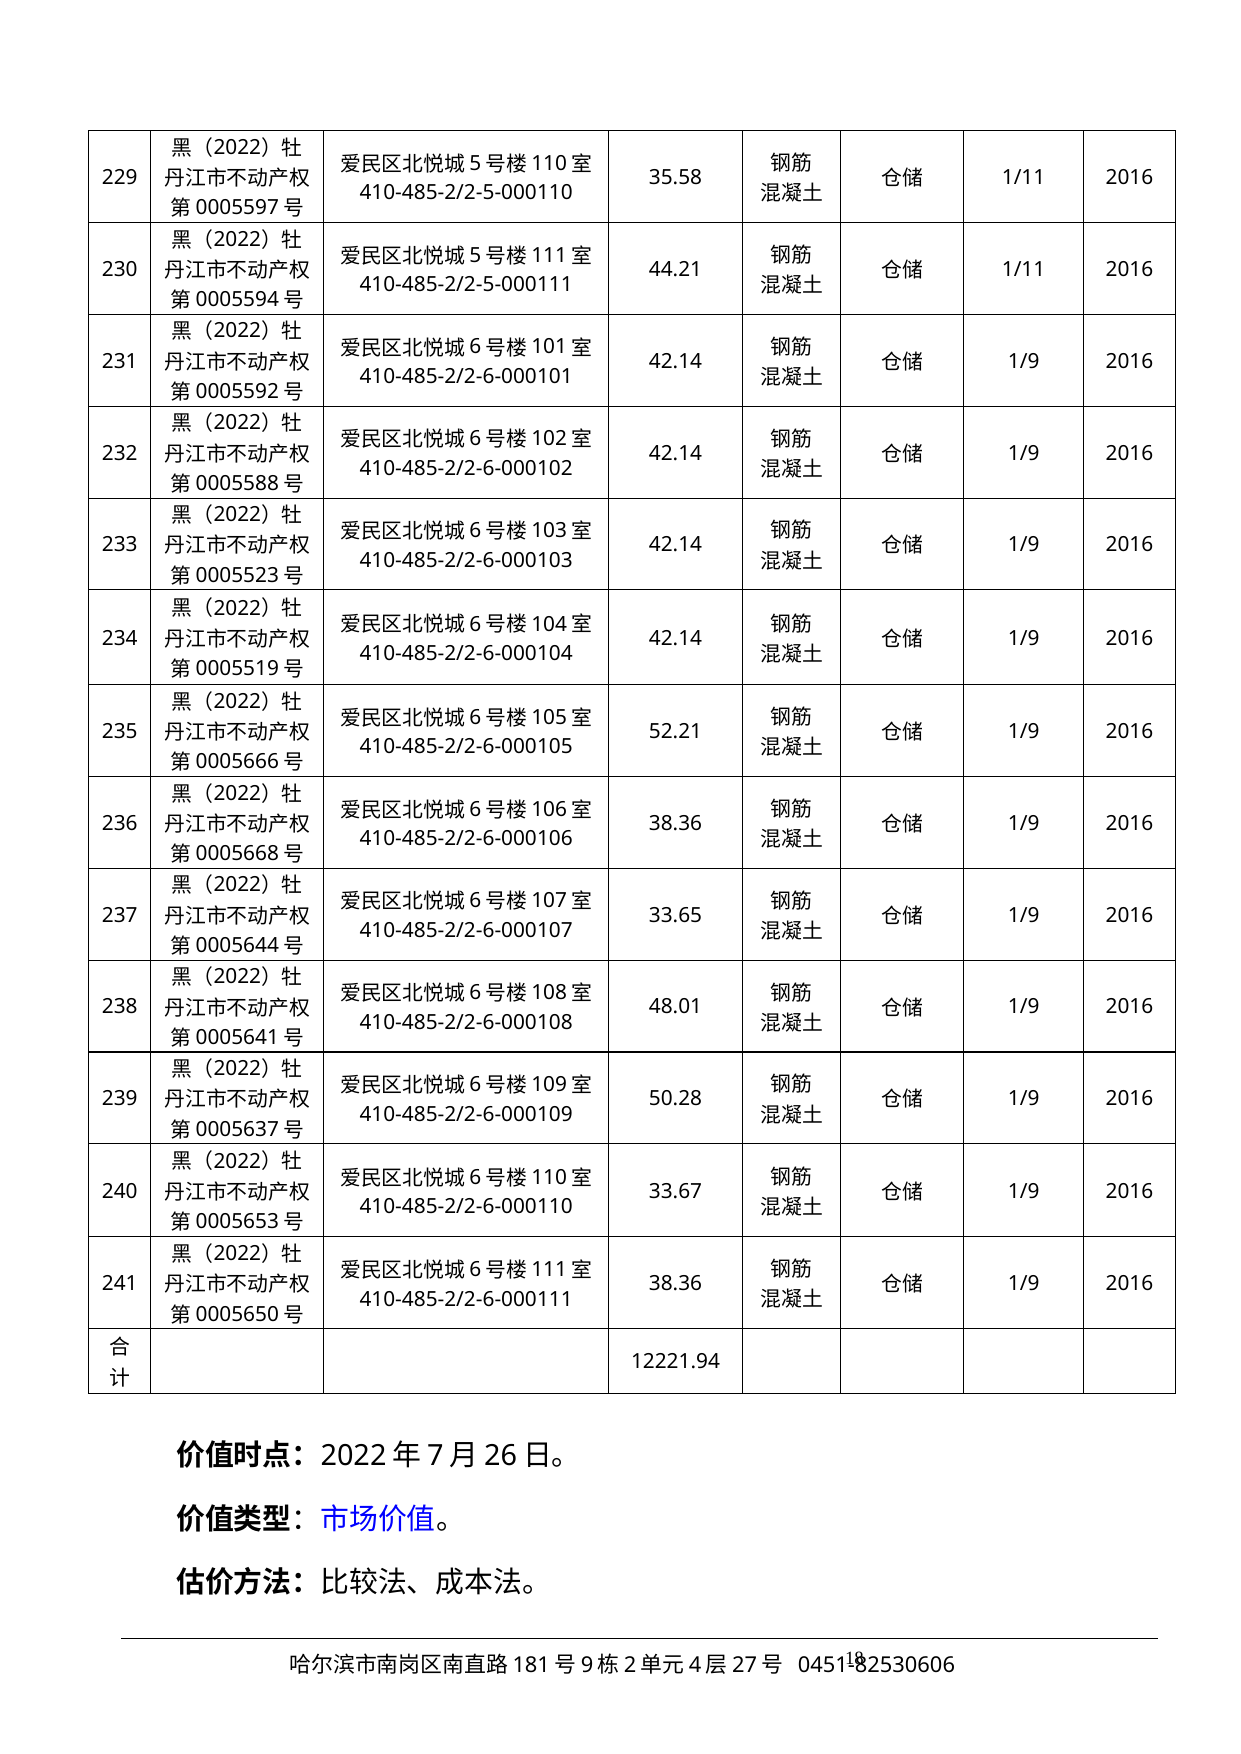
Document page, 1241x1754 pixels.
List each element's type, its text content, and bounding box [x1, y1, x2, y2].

table_cell 233 [89, 499, 150, 589]
table_cell 238 [89, 961, 150, 1051]
table_cell 爱民区北悦城6号楼102室 410-485-2/2-6-000102 [324, 407, 608, 497]
table_cell 38.36 [609, 777, 742, 868]
table_cell 合计 [89, 1329, 150, 1393]
table_cell 2016 [1084, 315, 1175, 406]
table_cell 爱民区北悦城6号楼104室 410-485-2/2-6-000104 [324, 590, 608, 684]
table_cell 231 [89, 315, 150, 406]
table_cell 黑（2022）牡丹江市不动产权第0005637号 [151, 1053, 323, 1143]
table_cell 2016 [1084, 131, 1175, 222]
table_cell 1/9 [964, 1053, 1083, 1143]
table_cell 44.21 [609, 223, 742, 314]
table_cell 仓储 [841, 1237, 963, 1328]
table_cell [964, 1329, 1083, 1393]
table_cell 42.14 [609, 590, 742, 684]
table_cell 黑（2022）牡丹江市不动产权第0005594号 [151, 223, 323, 314]
table_cell 爱民区北悦城6号楼107室 410-485-2/2-6-000107 [324, 869, 608, 959]
table_cell 1/11 [964, 131, 1083, 222]
table_cell 钢筋 混凝土 [743, 223, 840, 314]
table_cell 黑（2022）牡丹江市不动产权第0005650号 [151, 1237, 323, 1328]
table_cell 仓储 [841, 1144, 963, 1236]
table_cell 1/9 [964, 1144, 1083, 1236]
table_cell 爱民区北悦城6号楼105室 410-485-2/2-6-000105 [324, 685, 608, 776]
table_cell 42.14 [609, 499, 742, 589]
table_cell 钢筋 混凝土 [743, 315, 840, 406]
table_cell 仓储 [841, 223, 963, 314]
table_cell 42.14 [609, 315, 742, 406]
table_cell 仓储 [841, 777, 963, 868]
table_cell 2016 [1084, 407, 1175, 497]
table_cell 钢筋 混凝土 [743, 961, 840, 1051]
table_cell 仓储 [841, 869, 963, 959]
table_cell 爱民区北悦城6号楼111室 410-485-2/2-6-000111 [324, 1237, 608, 1328]
table_cell 1/9 [964, 407, 1083, 497]
table_cell [743, 1329, 840, 1393]
table_cell 黑（2022）牡丹江市不动产权第0005588号 [151, 407, 323, 497]
table_cell 1/9 [964, 1237, 1083, 1328]
table_cell 黑（2022）牡丹江市不动产权第0005523号 [151, 499, 323, 589]
table_cell 38.36 [609, 1237, 742, 1328]
table_cell [841, 1329, 963, 1393]
table_cell 黑（2022）牡丹江市不动产权第0005519号 [151, 590, 323, 684]
table_cell 黑（2022）牡丹江市不动产权第0005666号 [151, 685, 323, 776]
table_cell 黑（2022）牡丹江市不动产权第0005653号 [151, 1144, 323, 1236]
table_cell 仓储 [841, 315, 963, 406]
table_cell 钢筋 混凝土 [743, 499, 840, 589]
table_cell 2016 [1084, 1144, 1175, 1236]
table_cell 35.58 [609, 131, 742, 222]
table_cell 52.21 [609, 685, 742, 776]
table_cell 1/9 [964, 499, 1083, 589]
table_cell 钢筋 混凝土 [743, 1053, 840, 1143]
table_cell 仓储 [841, 961, 963, 1051]
table_cell 黑（2022）牡丹江市不动产权第0005668号 [151, 777, 323, 868]
table_cell 钢筋 混凝土 [743, 1237, 840, 1328]
table_cell 2016 [1084, 590, 1175, 684]
text 价值时点：2022年7月26日。 [118, 1432, 1163, 1474]
table_cell 2016 [1084, 499, 1175, 589]
table_cell 仓储 [841, 407, 963, 497]
table_cell 241 [89, 1237, 150, 1328]
table_cell 2016 [1084, 1053, 1175, 1143]
table_cell 235 [89, 685, 150, 776]
table_cell 爱民区北悦城6号楼103室 410-485-2/2-6-000103 [324, 499, 608, 589]
table_cell 1/9 [964, 685, 1083, 776]
table_cell 1/9 [964, 869, 1083, 959]
table_cell 239 [89, 1053, 150, 1143]
table_cell 1/11 [964, 223, 1083, 314]
table_cell 232 [89, 407, 150, 497]
table_cell 爱民区北悦城6号楼110室 410-485-2/2-6-000110 [324, 1144, 608, 1236]
table_cell 33.65 [609, 869, 742, 959]
table_cell 2016 [1084, 961, 1175, 1051]
table_cell 爱民区北悦城6号楼106室 410-485-2/2-6-000106 [324, 777, 608, 868]
table_cell 黑（2022）牡丹江市不动产权第0005644号 [151, 869, 323, 959]
table_cell 仓储 [841, 685, 963, 776]
table_cell 仓储 [841, 499, 963, 589]
table_cell 黑（2022）牡丹江市不动产权第0005641号 [151, 961, 323, 1051]
table_cell 钢筋 混凝土 [743, 1144, 840, 1236]
table_cell 爱民区北悦城6号楼101室 410-485-2/2-6-000101 [324, 315, 608, 406]
table_cell 仓储 [841, 1053, 963, 1143]
table_cell 1/9 [964, 961, 1083, 1051]
table_cell 爱民区北悦城5号楼111室 410-485-2/2-5-000111 [324, 223, 608, 314]
table_cell 229 [89, 131, 150, 222]
table_cell 钢筋 混凝土 [743, 131, 840, 222]
table_cell 爱民区北悦城5号楼110室 410-485-2/2-5-000110 [324, 131, 608, 222]
table_cell [1084, 1329, 1175, 1393]
table_cell 爱民区北悦城6号楼109室 410-485-2/2-6-000109 [324, 1053, 608, 1143]
table_cell 50.28 [609, 1053, 742, 1143]
table_cell 1/9 [964, 315, 1083, 406]
table_cell 234 [89, 590, 150, 684]
table_cell 42.14 [609, 407, 742, 497]
table_cell 仓储 [841, 131, 963, 222]
table_cell 爱民区北悦城6号楼108室 410-485-2/2-6-000108 [324, 961, 608, 1051]
table_cell 1/9 [964, 590, 1083, 684]
table_cell 2016 [1084, 1237, 1175, 1328]
table_cell 黑（2022）牡丹江市不动产权第0005592号 [151, 315, 323, 406]
table_cell 2016 [1084, 869, 1175, 959]
table_cell 钢筋 混凝土 [743, 407, 840, 497]
table_cell 230 [89, 223, 150, 314]
table_cell 48.01 [609, 961, 742, 1051]
table_cell 钢筋 混凝土 [743, 777, 840, 868]
table_cell 钢筋 混凝土 [743, 869, 840, 959]
table_cell [151, 1329, 323, 1393]
table_cell 1/9 [964, 777, 1083, 868]
table_cell [324, 1329, 608, 1393]
table_cell 240 [89, 1144, 150, 1236]
text 估价方法：比较法、成本法。 [118, 1559, 1163, 1601]
table_cell 2016 [1084, 777, 1175, 868]
table_cell 2016 [1084, 223, 1175, 314]
table_cell 钢筋 混凝土 [743, 590, 840, 684]
table_cell 钢筋 混凝土 [743, 685, 840, 776]
table_cell 仓储 [841, 590, 963, 684]
table_cell 237 [89, 869, 150, 959]
table_cell 33.67 [609, 1144, 742, 1236]
table_cell 黑（2022）牡丹江市不动产权第0005597号 [151, 131, 323, 222]
table_cell 236 [89, 777, 150, 868]
table_cell 12221.94 [609, 1329, 742, 1393]
text 价值类型：市场价值。 [118, 1495, 1163, 1538]
table_cell 2016 [1084, 685, 1175, 776]
